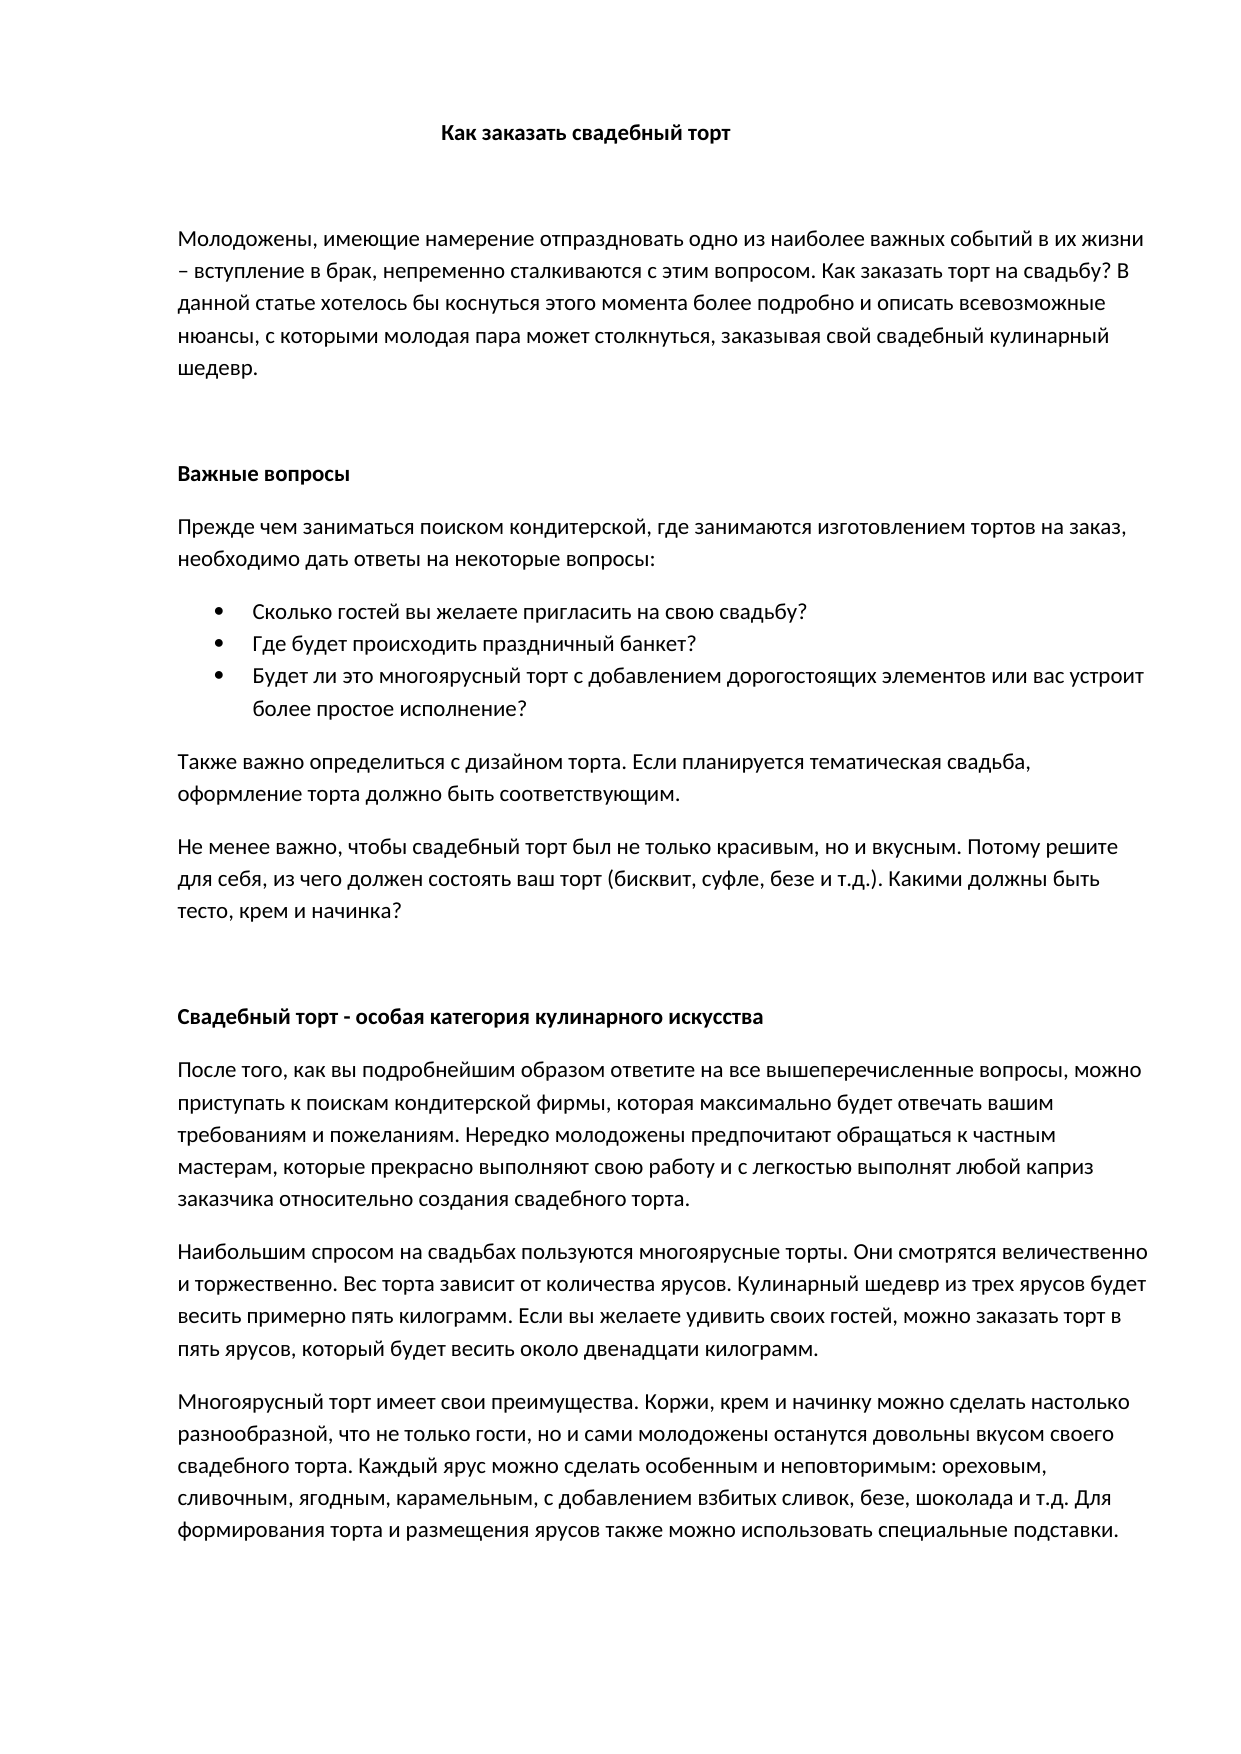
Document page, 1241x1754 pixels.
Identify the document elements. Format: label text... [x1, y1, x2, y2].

text Также важно определиться с дизайном торта. Если планируется тематическая свадьба, оформление торта должно быть соответствующим. [177, 747, 1152, 807]
text Важные вопросы [177, 459, 1152, 487]
list Будет ли это многоярусный торт с добавлением дорогостоящих элементов или вас устроит более простое исполнение? [215, 662, 1152, 722]
list Сколько гостей вы желаете пригласить на свою свадьбу? [215, 597, 1152, 625]
text Как заказать свадебный торт [177, 118, 1152, 146]
text Не менее важно, чтобы свадебный торт был не только красивым, но и вкусным. Потому решите для себя, из чего должен состоять ваш торт (бисквит, суфле, безе и т.д.). Какими должны быть тесто, крем и начинка? [177, 832, 1152, 924]
list Где будет происходить праздничный банкет? [215, 629, 1152, 657]
text Многоярусный торт имеет свои преимущества. Коржи, крем и начинку можно сделать настолько разнообразной, что не только гости, но и сами молодожены останутся довольны вкусом своего свадебного торта. Каждый ярус можно сделать особенным и неповторимым: ореховым, сливочным, ягодным, карамельным, с добавлением взбитых сливок, безе, шоколада и т.д. Для формирования торта и размещения ярусов также можно использовать специальные подставки. [177, 1387, 1152, 1543]
text Наибольшим спросом на свадьбах пользуются многоярусные торты. Они смотрятся величественно и торжественно. Вес торта зависит от количества ярусов. Кулинарный шедевр из трех ярусов будет весить примерно пять килограмм. Если вы желаете удивить своих гостей, можно заказать торт в пять ярусов, который будет весить около двенадцати килограмм. [177, 1237, 1152, 1362]
text После того, как вы подробнейшим образом ответите на все вышеперечисленные вопросы, можно приступать к поискам кондитерской фирмы, которая максимально будет отвечать вашим требованиям и пожеланиям. Нередко молодожены предпочитают обращаться к частным мастерам, которые прекрасно выполняют свою работу и с легкостью выполнят любой каприз заказчика относительно создания свадебного торта. [177, 1055, 1152, 1212]
text Свадебный торт - особая категория кулинарного искусства [177, 1002, 1152, 1030]
text Прежде чем заниматься поиском кондитерской, где занимаются изготовлением тортов на заказ, необходимо дать ответы на некоторые вопросы: [177, 512, 1152, 572]
text Молодожены, имеющие намерение отпраздновать одно из наиболее важных событий в их жизни – вступление в брак, непременно сталкиваются с этим вопросом. Как заказать торт на свадьбу? В данной статье хотелось бы коснуться этого момента более подробно и описать всевозможные нюансы, с которыми молодая пара может столкнуться, заказывая свой свадебный кулинарный шедевр. [177, 224, 1152, 381]
